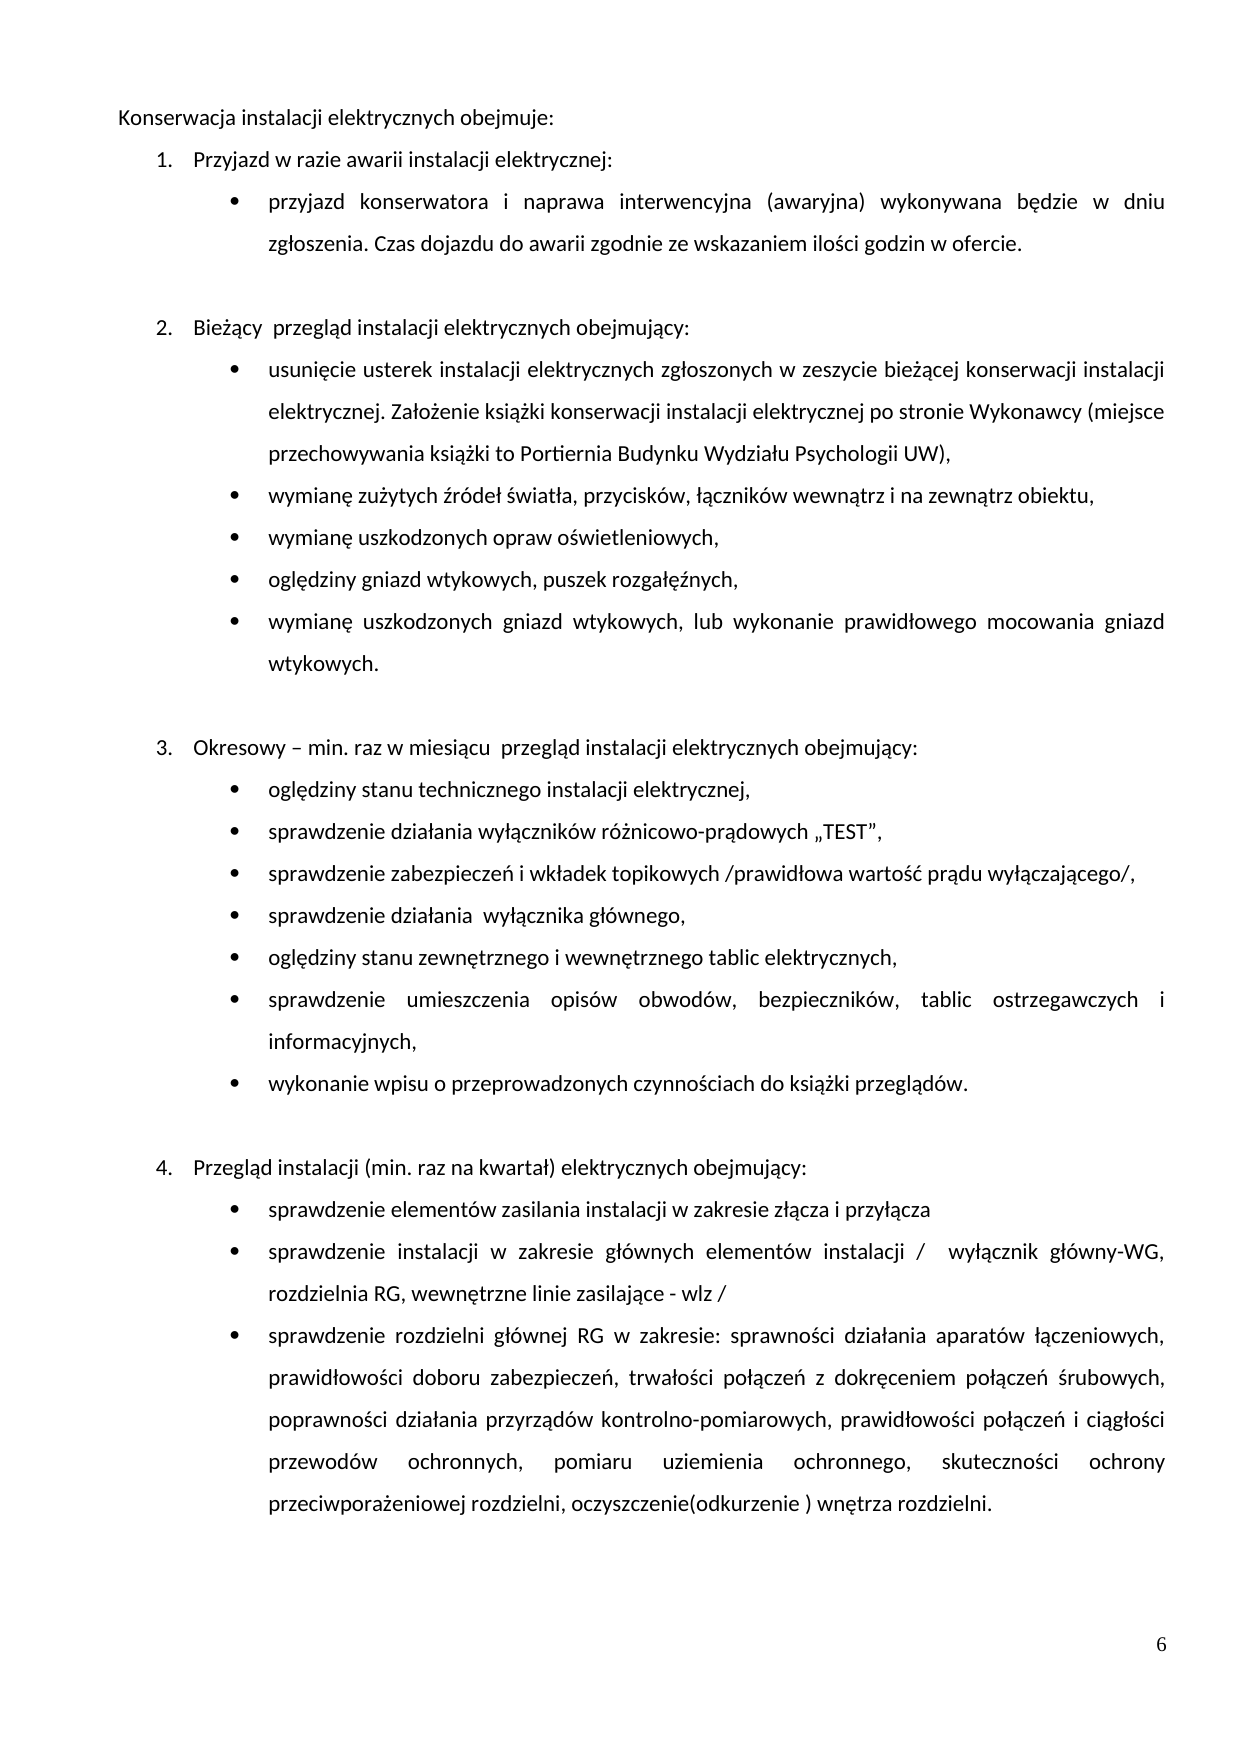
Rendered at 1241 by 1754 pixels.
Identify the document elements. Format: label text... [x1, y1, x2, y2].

list sprawdzenie działania wyłącznika głównego, [231, 901, 1167, 929]
list wykonanie wpisu o przeprowadzonych czynnościach do książki przeglądów. [231, 1069, 1167, 1097]
list sprawdzenie elementów zasilania instalacji w zakresie złącza i przyłącza [231, 1195, 1167, 1223]
list Okresowy – min. raz w miesiącu przegląd instalacji elektrycznych obejmujący: [156, 733, 1167, 761]
list sprawdzenie rozdzielni głównej RG w zakresie: sprawności działania aparatów łączeniowych, prawidłowości doboru zabezpieczeń, trwałości połączeń z dokręceniem połączeń śrubowych, poprawności działania przyrządów kontrolno-pomiarowych, prawidłowości połączeń i ciągłości przewodów ochronnych, pomiaru uziemienia ochronnego, skuteczności ochrony przeciwporażeniowej rozdzielni, oczyszczenie(odkurzenie ) wnętrza rozdzielni. [231, 1321, 1167, 1517]
list sprawdzenie działania wyłączników różnicowo-prądowych „TEST”, [231, 817, 1167, 845]
list wymianę uszkodzonych gniazd wtykowych, lub wykonanie prawidłowego mocowania gniazd wtykowych. [231, 607, 1167, 677]
list oględziny gniazd wtykowych, puszek rozgałęźnych, [231, 565, 1167, 593]
text Konserwacja instalacji elektrycznych obejmuje: [118, 103, 1167, 131]
list Przegląd instalacji (min. raz na kwartał) elektrycznych obejmujący: [156, 1153, 1167, 1181]
list Przyjazd w razie awarii instalacji elektrycznej: [156, 145, 1167, 173]
list sprawdzenie zabezpieczeń i wkładek topikowych /prawidłowa wartość prądu wyłączającego/, [231, 859, 1167, 887]
list przyjazd konserwatora i naprawa interwencyjna (awaryjna) wykonywana będzie w dniu zgłoszenia. Czas dojazdu do awarii zgodnie ze wskazaniem ilości godzin w ofercie. [231, 187, 1167, 257]
list oględziny stanu zewnętrznego i wewnętrznego tablic elektrycznych, [231, 943, 1167, 971]
list sprawdzenie umieszczenia opisów obwodów, bezpieczników, tablic ostrzegawczych i informacyjnych, [231, 985, 1167, 1055]
list sprawdzenie instalacji w zakresie głównych elementów instalacji / wyłącznik główny-WG, rozdzielnia RG, wewnętrzne linie zasilające - wlz / [231, 1237, 1167, 1307]
list wymianę uszkodzonych opraw oświetleniowych, [231, 523, 1167, 551]
list usunięcie usterek instalacji elektrycznych zgłoszonych w zeszycie bieżącej konserwacji instalacji elektrycznej. Założenie książki konserwacji instalacji elektrycznej po stronie Wykonawcy (miejsce przechowywania książki to Portiernia Budynku Wydziału Psychologii UW), [231, 355, 1167, 467]
list oględziny stanu technicznego instalacji elektrycznej, [231, 775, 1167, 803]
list wymianę zużytych źródeł światła, przycisków, łączników wewnątrz i na zewnątrz obiektu, [231, 481, 1167, 509]
list Bieżący przegląd instalacji elektrycznych obejmujący: [156, 313, 1167, 341]
